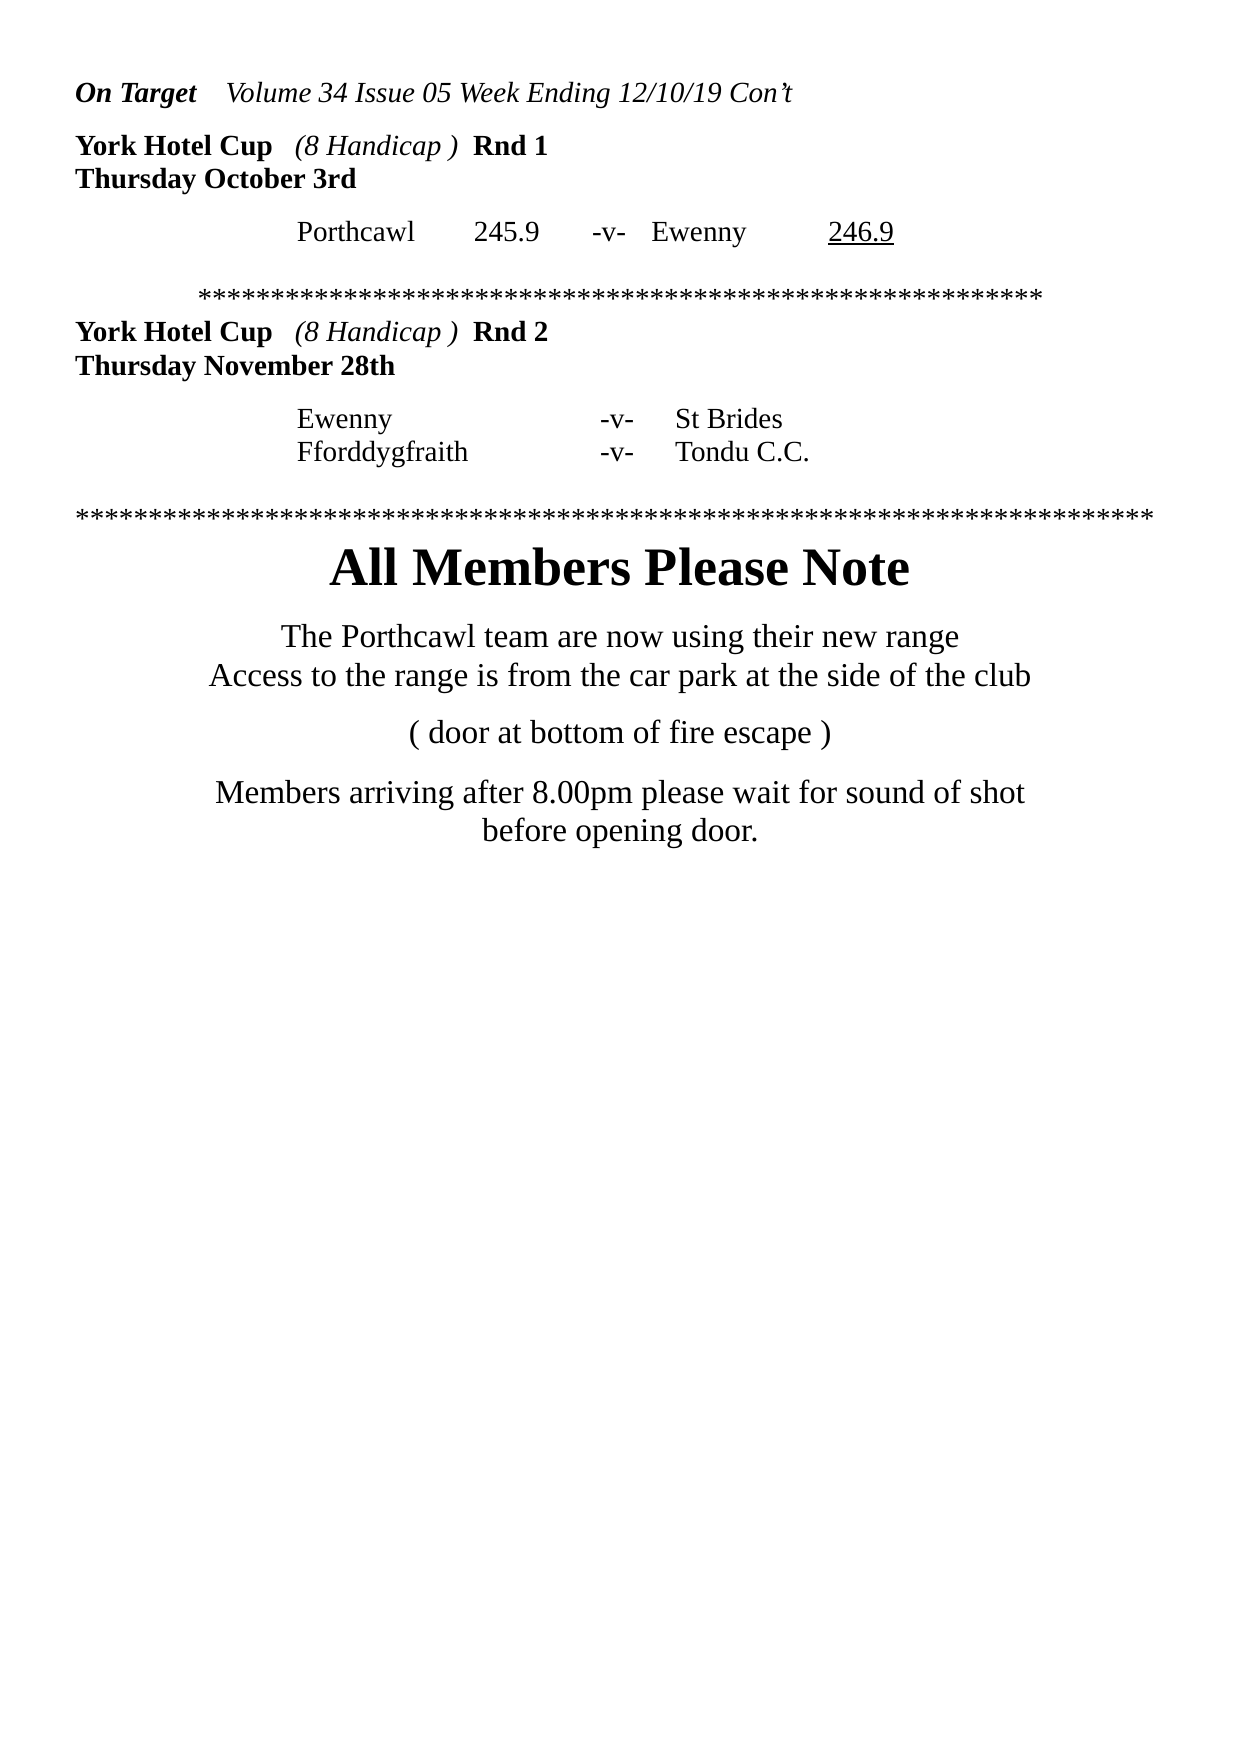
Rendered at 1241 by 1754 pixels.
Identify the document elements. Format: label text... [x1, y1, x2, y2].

text Thursday November 28th [75, 348, 1165, 382]
text Members arriving after 8.00pm please wait for sound of shot [75, 772, 1165, 811]
text ( door at bottom of fire escape ) [75, 712, 1165, 751]
text before opening door. [75, 811, 1165, 849]
text York Hotel Cup (8 Handicap ) Rnd 1 [75, 128, 1165, 161]
text York Hotel Cup (8 Handicap ) Rnd 2 [75, 314, 1165, 348]
text All Members Please Note [75, 535, 1165, 597]
text Ewenny -v- St Brides [75, 401, 1165, 434]
text Access to the range is from the car park at the side of the club [75, 655, 1165, 693]
text ********************************************************** [75, 281, 1165, 314]
text Porthcawl 245.9 -v- Ewenny 246.9 [75, 214, 1165, 247]
text On Target Volume 34 Issue 05 Week Ending 12/10/19 Con’t [75, 75, 1165, 108]
text ************************************************************************** [75, 501, 1165, 535]
text Fforddygfraith -v- Tondu C.C. [75, 434, 1165, 468]
text The Porthcawl team are now using their new range [75, 616, 1165, 655]
text Thursday October 3rd [75, 161, 1165, 195]
